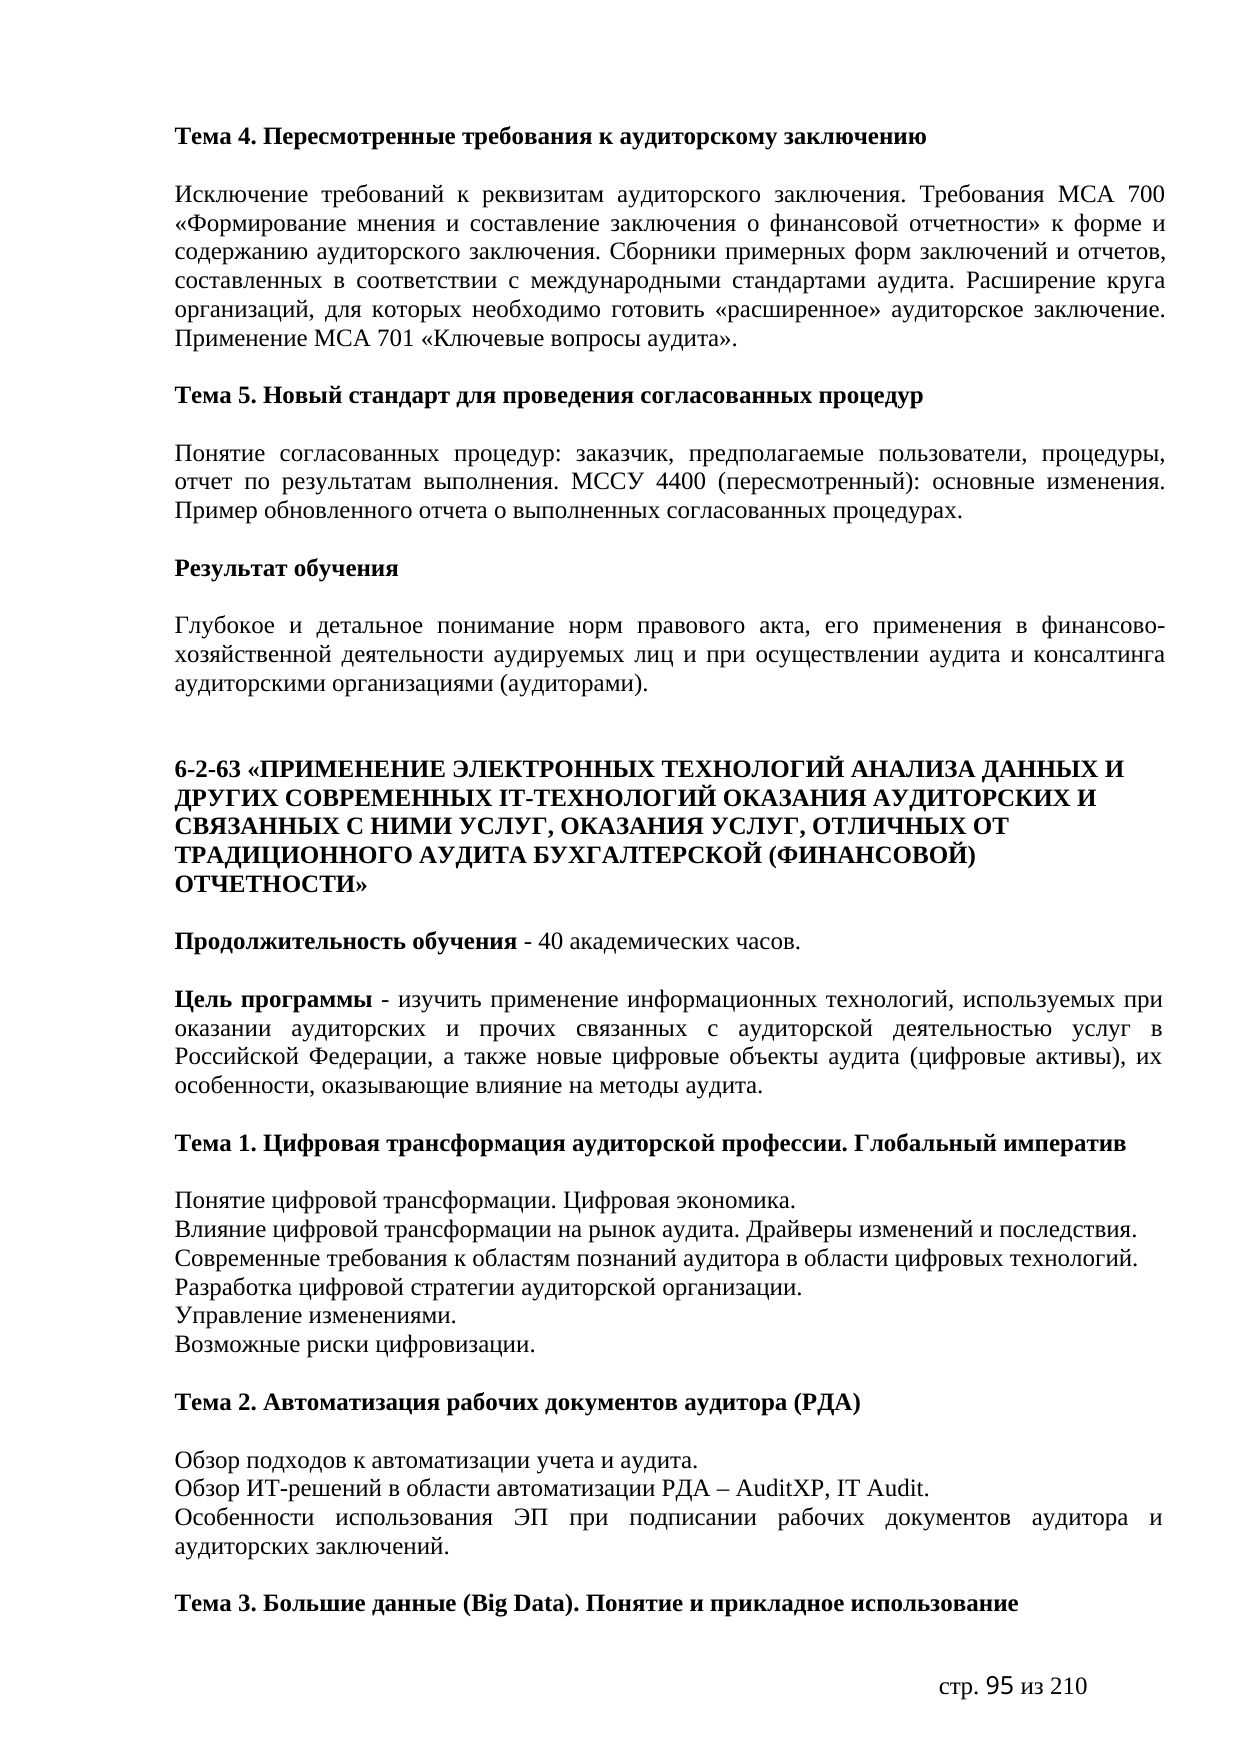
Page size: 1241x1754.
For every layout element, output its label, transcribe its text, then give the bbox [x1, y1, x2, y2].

text Тема 4. Пересмотренные требования к аудиторскому заключению [174, 121, 1166, 150]
text 6-2-63 «ПРИМЕНЕНИЕ ЭЛЕКТРОННЫХ ТЕХНОЛОГИЙ АНАЛИЗА ДАННЫХ И ДРУГИХ СОВРЕМЕННЫХ IT-ТЕХНОЛОГИЙ ОКАЗАНИЯ АУДИТОРСКИХ И СВЯЗАННЫХ С НИМИ УСЛУГ, ОКАЗАНИЯ УСЛУГ, ОТЛИЧНЫХ ОТ ТРАДИЦИОННОГО АУДИТА БУХГАЛТЕРСКОЙ (ФИНАНСОВОЙ) ОТЧЕТНОСТИ» [174, 754, 1166, 898]
text Продолжительность обучения - 40 академических часов. [174, 926, 1163, 955]
text Тема 1. Цифровая трансформация аудиторской профессии. Глобальный императив [174, 1128, 1166, 1157]
text Разработка цифровой стратегии аудиторской организации. [174, 1272, 1163, 1301]
text Понятие цифровой трансформации. Цифровая экономика. [174, 1186, 1163, 1214]
text Управление изменениями. [174, 1301, 1163, 1329]
text Исключение требований к реквизитам аудиторского заключения. Требования МСА 700 «Формирование мнения и составление заключения о финансовой отчетности» к форме и содержанию аудиторского заключения. Сборники примерных форм заключений и отчетов, составленных в соответствии с международными стандартами аудита. Расширение круга организаций, для которых необходимо готовить «расширенное» аудиторское заключение. Применение МСА 701 «Ключевые вопросы аудита». [174, 179, 1166, 351]
text Обзор подходов к автоматизации учета и аудита. [174, 1445, 1163, 1473]
text Влияние цифровой трансформации на рынок аудита. Драйверы изменений и последствия. [174, 1214, 1163, 1243]
text Особенности использования ЭП при подписании рабочих документов аудитора и аудиторских заключений. [174, 1502, 1163, 1560]
text Понятие согласованных процедур: заказчик, предполагаемые пользователи, процедуры, отчет по результатам выполнения. МССУ 4400 (пересмотренный): основные изменения. Пример обновленного отчета о выполненных согласованных процедурах. [174, 438, 1166, 524]
text Глубокое и детальное понимание норм правового акта, его применения в финансово-хозяйственной деятельности аудируемых лиц и при осуществлении аудита и консалтинга аудиторскими организациями (аудиторами). [174, 610, 1166, 696]
text Обзор ИТ-решений в области автоматизации РДА – AuditXP, IT Audit. [174, 1473, 1163, 1502]
text Результат обучения [174, 553, 1166, 581]
text Тема 2. Автоматизация рабочих документов аудитора (РДА) [174, 1387, 1166, 1416]
text Цель программы - изучить применение информационных технологий, используемых при оказании аудиторских и прочих связанных с аудиторской деятельностью услуг в Российской Федерации, а также новые цифровые объекты аудита (цифровые активы), их особенности, оказывающие влияние на методы аудита. [174, 984, 1163, 1099]
text Современные требования к областям познаний аудитора в области цифровых технологий. [174, 1243, 1163, 1272]
text Тема 5. Новый стандарт для проведения согласованных процедур [174, 380, 1166, 409]
text Тема 3. Большие данные (Big Data). Понятие и прикладное использование [174, 1588, 1166, 1617]
text Возможные риски цифровизации. [174, 1329, 1163, 1358]
